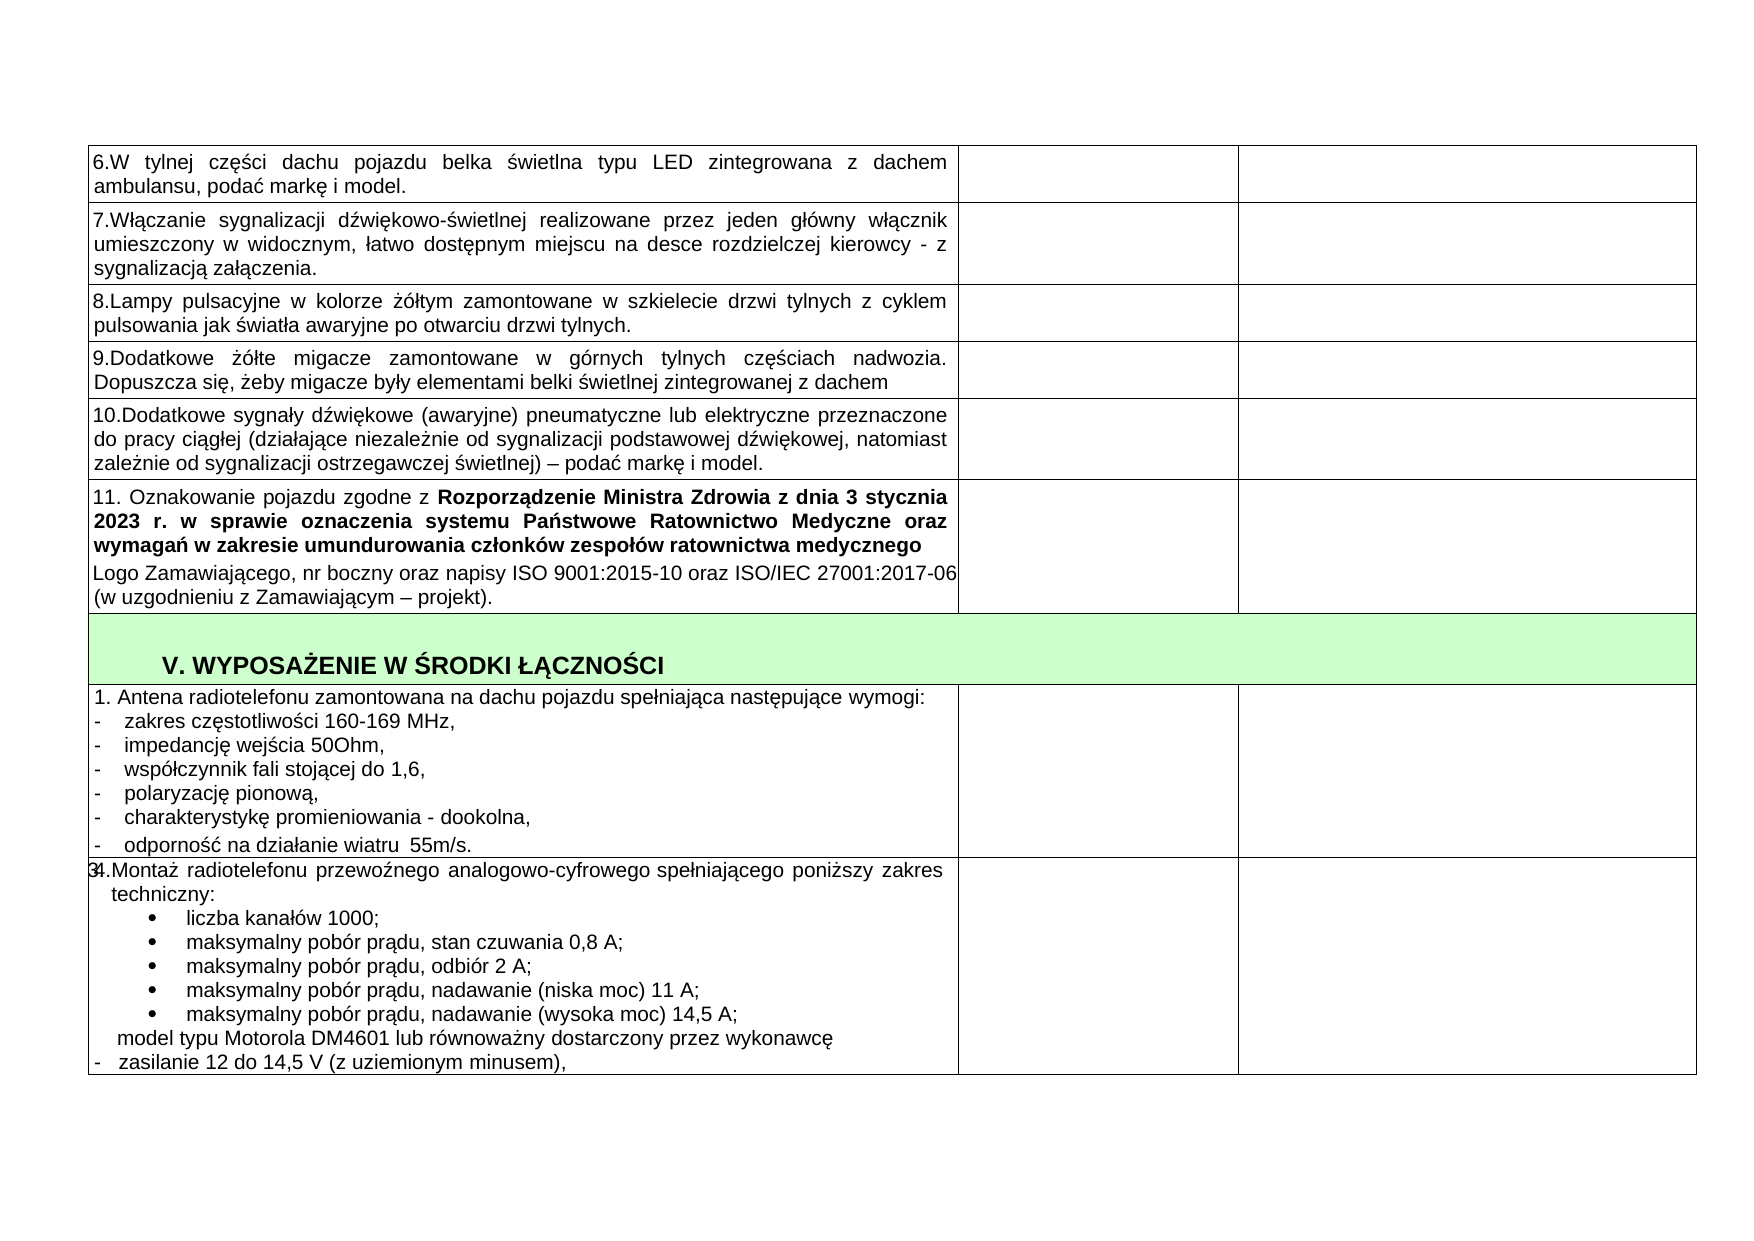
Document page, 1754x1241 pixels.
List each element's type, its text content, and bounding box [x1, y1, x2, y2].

table_cell 7.Włączanie sygnalizacji dźwiękowo-świetlnej realizowane przez jeden główny włącznik umieszczony w widocznym, łatwo dostępnym miejscu na desce rozdzielczej kierowcy - z sygnalizacją załączenia. [89, 203, 958, 283]
table_cell [1239, 685, 1696, 857]
table_cell [959, 342, 1238, 398]
table_cell [959, 146, 1238, 202]
table_cell [959, 685, 1238, 857]
table_cell 9.Dodatkowe żółte migacze zamontowane w górnych tylnych częściach nadwozia. Dopuszcza się, żeby migacze były elementami belki świetlnej zintegrowanej z dachem [89, 342, 958, 398]
table_cell [959, 399, 1238, 479]
table_cell [1239, 203, 1696, 283]
table_cell [1239, 342, 1696, 398]
table_cell V. WYPOSAŻENIE W ŚRODKI ŁĄCZNOŚCI [89, 614, 1696, 684]
table_cell 8.Lampy pulsacyjne w kolorze żółtym zamontowane w szkielecie drzwi tylnych z cyklem pulsowania jak światła awaryjne po otwarciu drzwi tylnych. [89, 285, 958, 341]
table_cell 6.W tylnej części dachu pojazdu belka świetlna typu LED zintegrowana z dachem ambulansu, podać markę i model. [89, 146, 958, 202]
table_cell [1239, 146, 1696, 202]
table_cell [1239, 480, 1696, 613]
table_cell [1239, 285, 1696, 341]
table_cell [1239, 399, 1696, 479]
table_cell [959, 203, 1238, 283]
table_cell 1. Antena radiotelefonu zamontowana na dachu pojazdu spełniająca następujące wymogi: - zakres częstotliwości 160-169 MHz, - impedancję wejścia 50Ohm, - współczynnik fali stojącej do 1,6, - polaryzację pionową, - charakterystykę promieniowania - dookolna, - odporność na działanie wiatru 55m/s. [89, 685, 958, 857]
table_cell [1239, 858, 1696, 1074]
table_cell 10.Dodatkowe sygnały dźwiękowe (awaryjne) pneumatyczne lub elektryczne przeznaczone do pracy ciągłej (działające niezależnie od sygnalizacji podstawowej dźwiękowej, natomiast zależnie od sygnalizacji ostrzegawczej świetlnej) – podać markę i model. [89, 399, 958, 479]
table_cell 11. Oznakowanie pojazdu zgodne z Rozporządzenie Ministra Zdrowia z dnia 3 stycznia 2023 r. w sprawie oznaczenia systemu Państwowe Ratownictwo Medyczne oraz wymagań w zakresie umundurowania członków zespołów ratownictwa medycznego Logo Zamawiającego, nr boczny oraz napisy ISO 9001:2015-10 oraz ISO/IEC 27001:2017-06 (w uzgodnieniu z Zamawiającym – projekt). [89, 480, 958, 613]
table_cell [89, 858, 958, 1074]
table_cell [959, 858, 1238, 1074]
table_cell [959, 480, 1238, 613]
table_cell [959, 285, 1238, 341]
